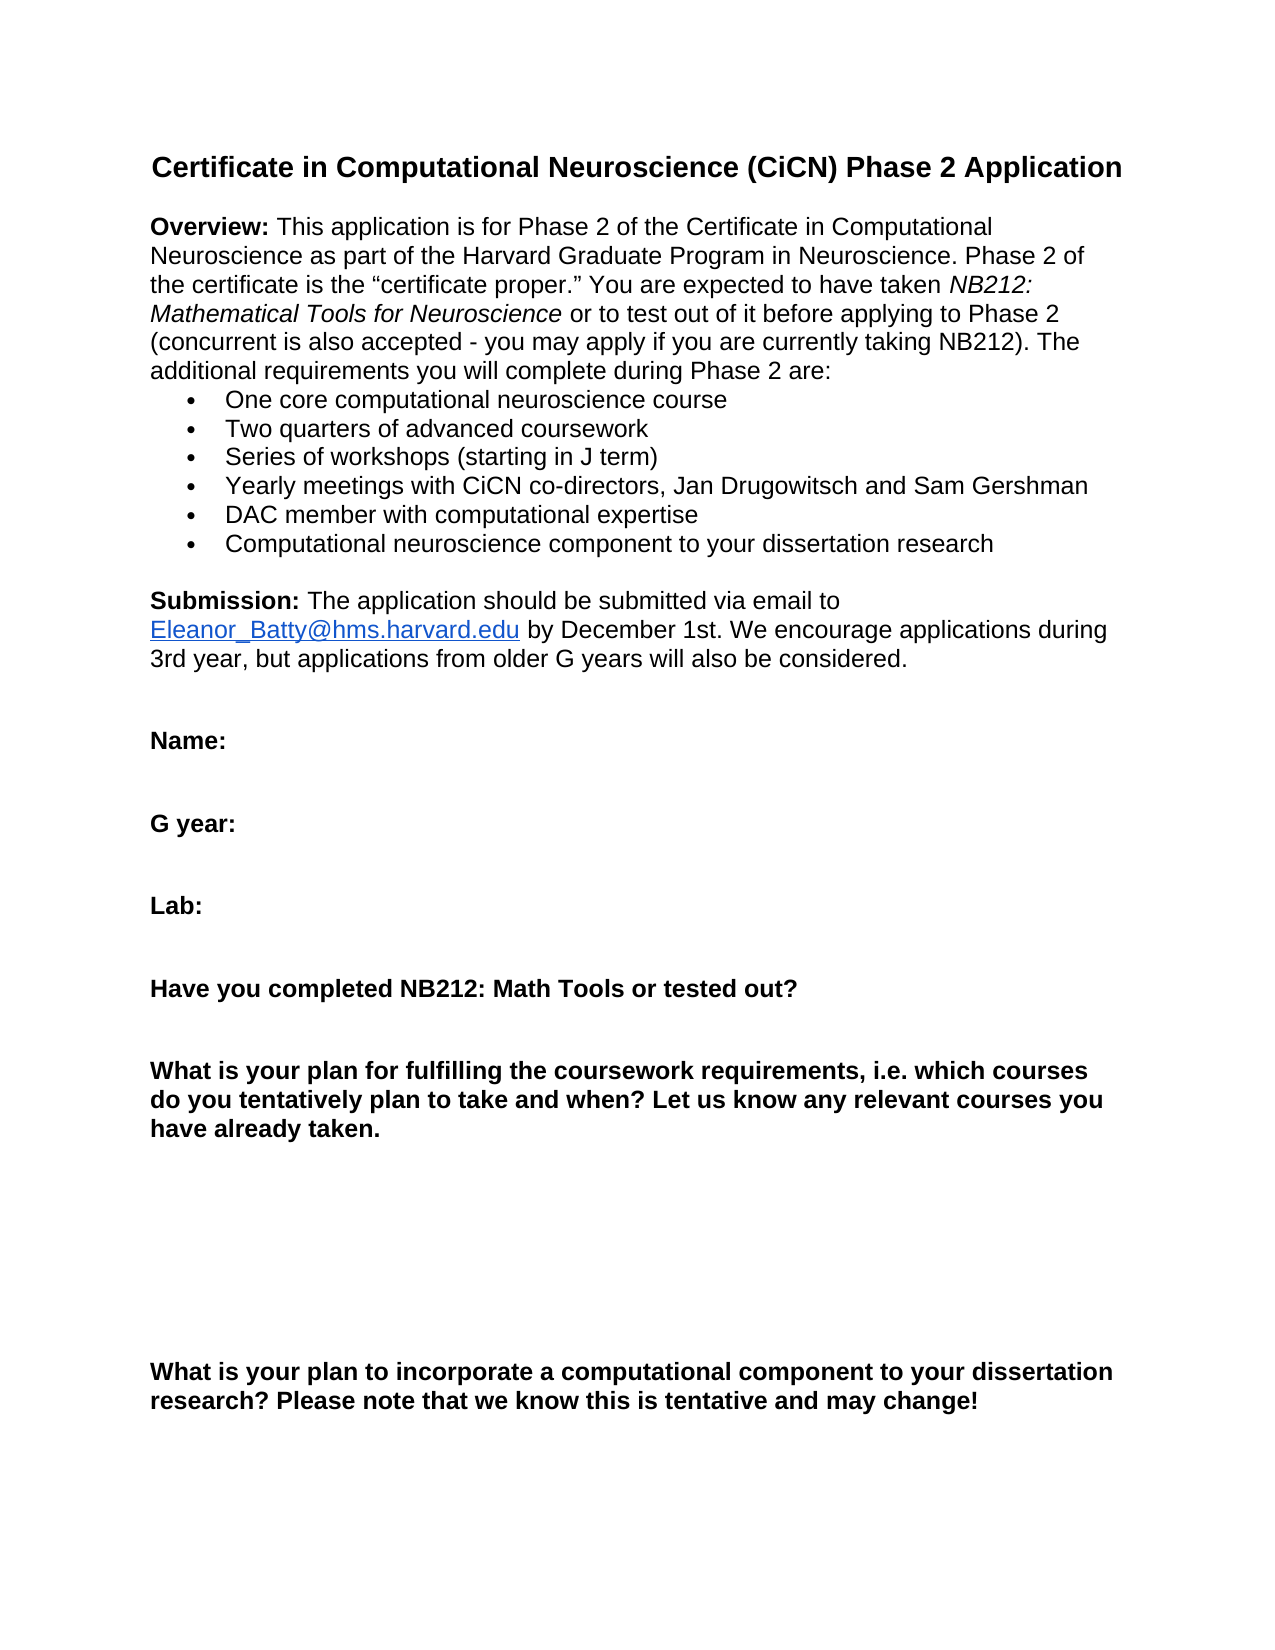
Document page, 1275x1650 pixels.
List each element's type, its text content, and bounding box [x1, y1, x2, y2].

text G year: [150, 808, 1125, 837]
text What is your plan to incorporate a computational component to your dissertation research? Please note that we know this is tentative and may change! [150, 1357, 1125, 1415]
text Certificate in Computational Neuroscience (CiCN) Phase 2 Application [150, 150, 1125, 183]
text Lab: [150, 891, 1125, 920]
list One core computational neuroscience course [187, 385, 1125, 413]
text Have you completed NB212: Math Tools or tested out? [150, 973, 1125, 1002]
list Two quarters of advanced coursework [187, 413, 1125, 442]
list Computational neuroscience component to your dissertation research [187, 528, 1125, 557]
list Yearly meetings with CiCN co-directors, Jan Drugowitsch and Sam Gershman [187, 471, 1125, 500]
text What is your plan for fulfilling the coursework requirements, i.e. which courses do you tentatively plan to take and when? Let us know any relevant courses you have already taken. [150, 1056, 1125, 1142]
text Submission: The application should be submitted via email to Eleanor_Batty@hms.harvard.edu by December 1st. We encourage applications during 3rd year, but applications from older G years will also be considered. [150, 586, 1125, 672]
list DAC member with computational expertise [187, 500, 1125, 528]
text Name: [150, 726, 1125, 755]
text Overview: This application is for Phase 2 of the Certificate in Computational Neuroscience as part of the Harvard Graduate Program in Neuroscience. Phase 2 of the certificate is the “certificate proper.” You are expected to have taken NB212: Mathematical Tools for Neuroscience or to test out of it before applying to Phase 2 (concurrent is also accepted - you may apply if you are currently taking NB212). The additional requirements you will complete during Phase 2 are: [150, 212, 1125, 385]
list Series of workshops (starting in J term) [187, 442, 1125, 471]
